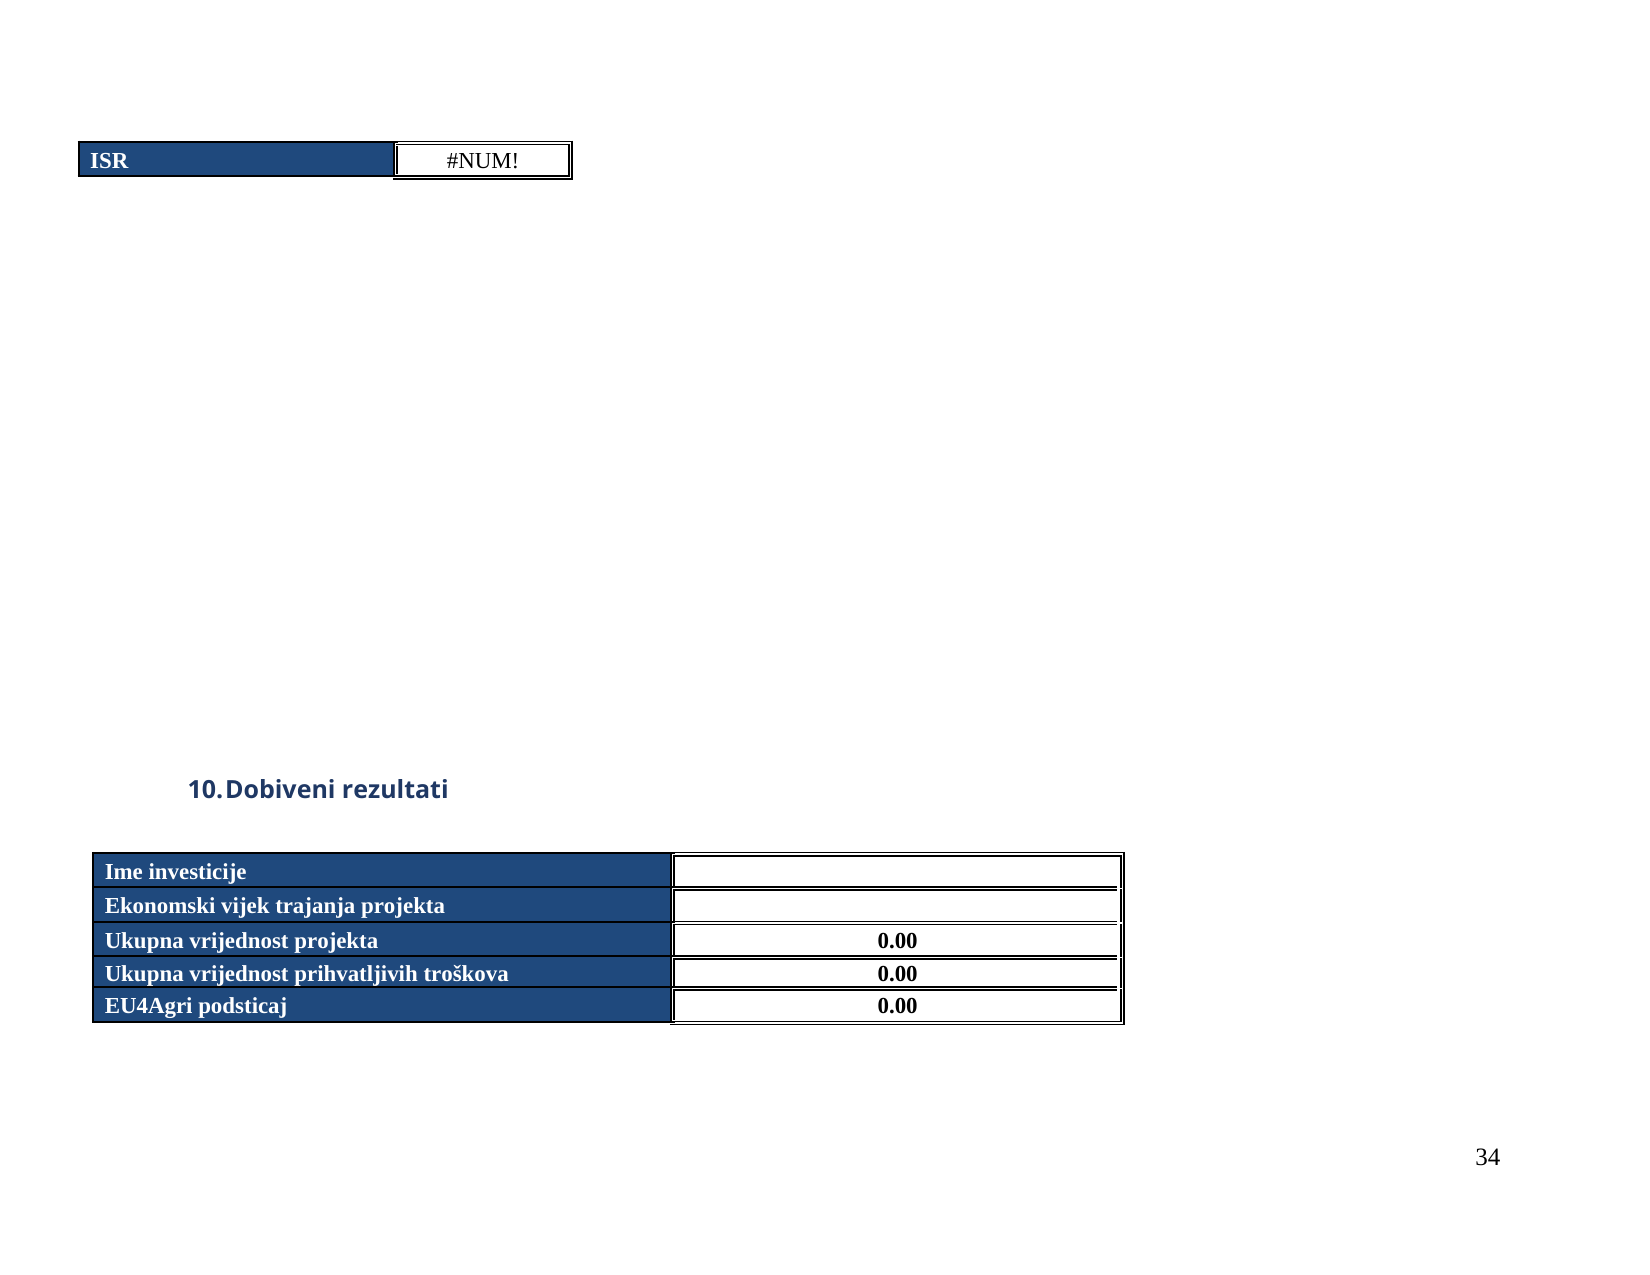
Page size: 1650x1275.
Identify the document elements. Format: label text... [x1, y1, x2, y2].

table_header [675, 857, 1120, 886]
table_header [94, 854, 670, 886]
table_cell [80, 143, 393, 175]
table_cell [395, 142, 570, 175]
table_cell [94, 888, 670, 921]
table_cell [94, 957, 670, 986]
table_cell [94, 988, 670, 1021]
subtitle Dobiveni rezultati [187, 771, 1500, 805]
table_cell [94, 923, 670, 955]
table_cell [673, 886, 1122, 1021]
